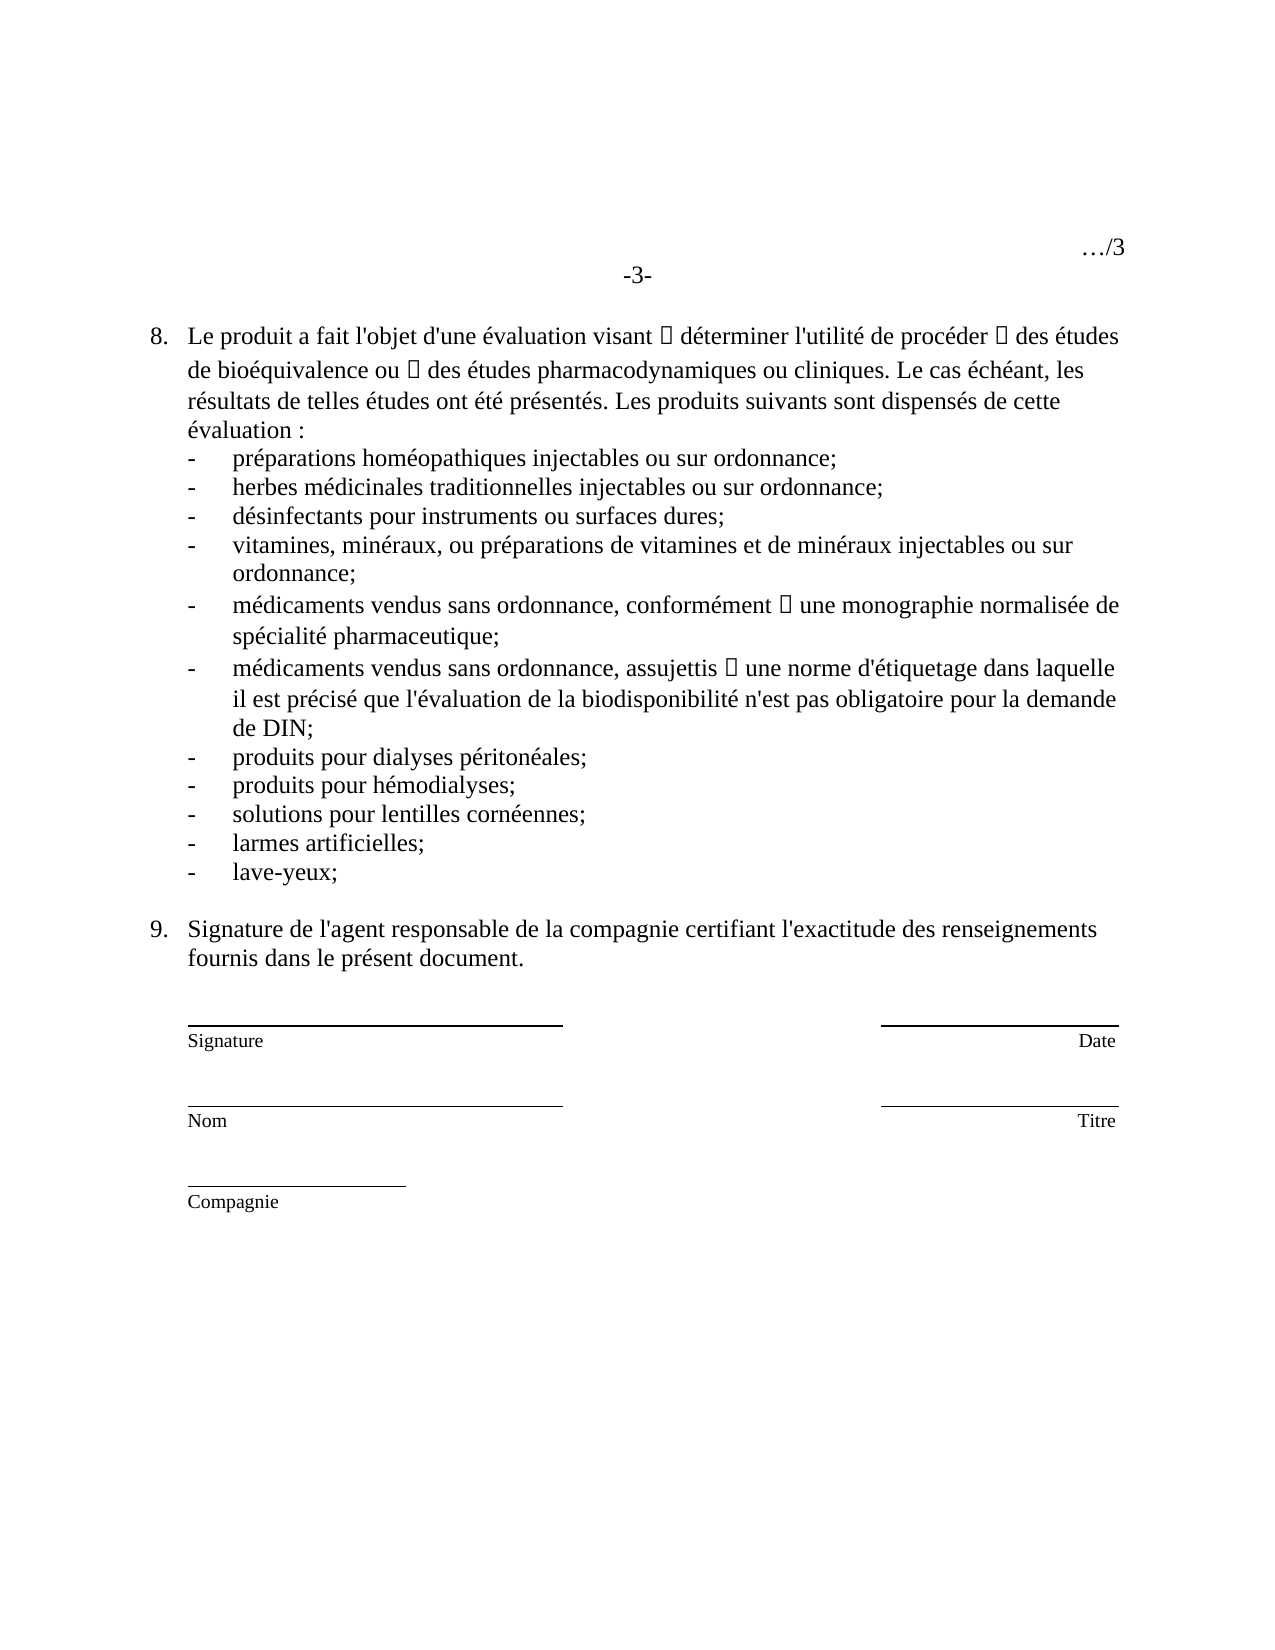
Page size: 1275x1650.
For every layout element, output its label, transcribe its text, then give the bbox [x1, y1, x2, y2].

text Signature Date [187, 1029, 1125, 1052]
text - produits pour dialyses péritonéales; [187, 742, 1125, 770]
text - herbes médicinales traditionnelles injectables ou sur ordonnance; [187, 472, 1125, 501]
text - larmes artificielles; [187, 828, 1125, 857]
text - désinfectants pour instruments ou surfaces dures; [187, 501, 1125, 530]
text Compagnie [187, 1190, 1125, 1212]
text - vitamines, minéraux, ou préparations de vitamines et de minéraux injectables ou sur ordonnance; [187, 530, 1125, 587]
text -3- [150, 260, 1125, 289]
text - produits pour hémodialyses; [187, 770, 1125, 799]
text . [187, 1081, 1125, 1109]
text - solutions pour lentilles cornéennes; [187, 799, 1125, 828]
text . [187, 1161, 1125, 1190]
text - préparations homéopathiques injectables ou sur ordonnance; [187, 443, 1125, 472]
text - médicaments vendus sans ordonnance, conformément  une monographie normalisée de spécialité pharmaceutique; [187, 587, 1125, 650]
text 9. Signature de l'agent responsable de la compagnie certifiant l'exactitude des renseignements fournis dans le présent document. [150, 914, 1125, 972]
text . [187, 1000, 1125, 1029]
text - médicaments vendus sans ordonnance, assujettis  une norme d'étiquetage dans laquelle il est précisé que l'évaluation de la biodisponibilité n'est pas obligatoire pour la demande de DIN; [187, 650, 1125, 742]
text - lave-yeux; [187, 857, 1125, 885]
text Nom Titre [187, 1109, 1125, 1132]
text 8. Le produit a fait l'objet d'une évaluation visant  déterminer l'utilité de procéder  des études de bioéquivalence ou  des études pharmacodynamiques ou cliniques. Le cas échéant, les résultats de telles études ont été présentés. Les produits suivants sont dispensés de cette évaluation : [150, 318, 1125, 443]
text …/3 [150, 232, 1125, 260]
